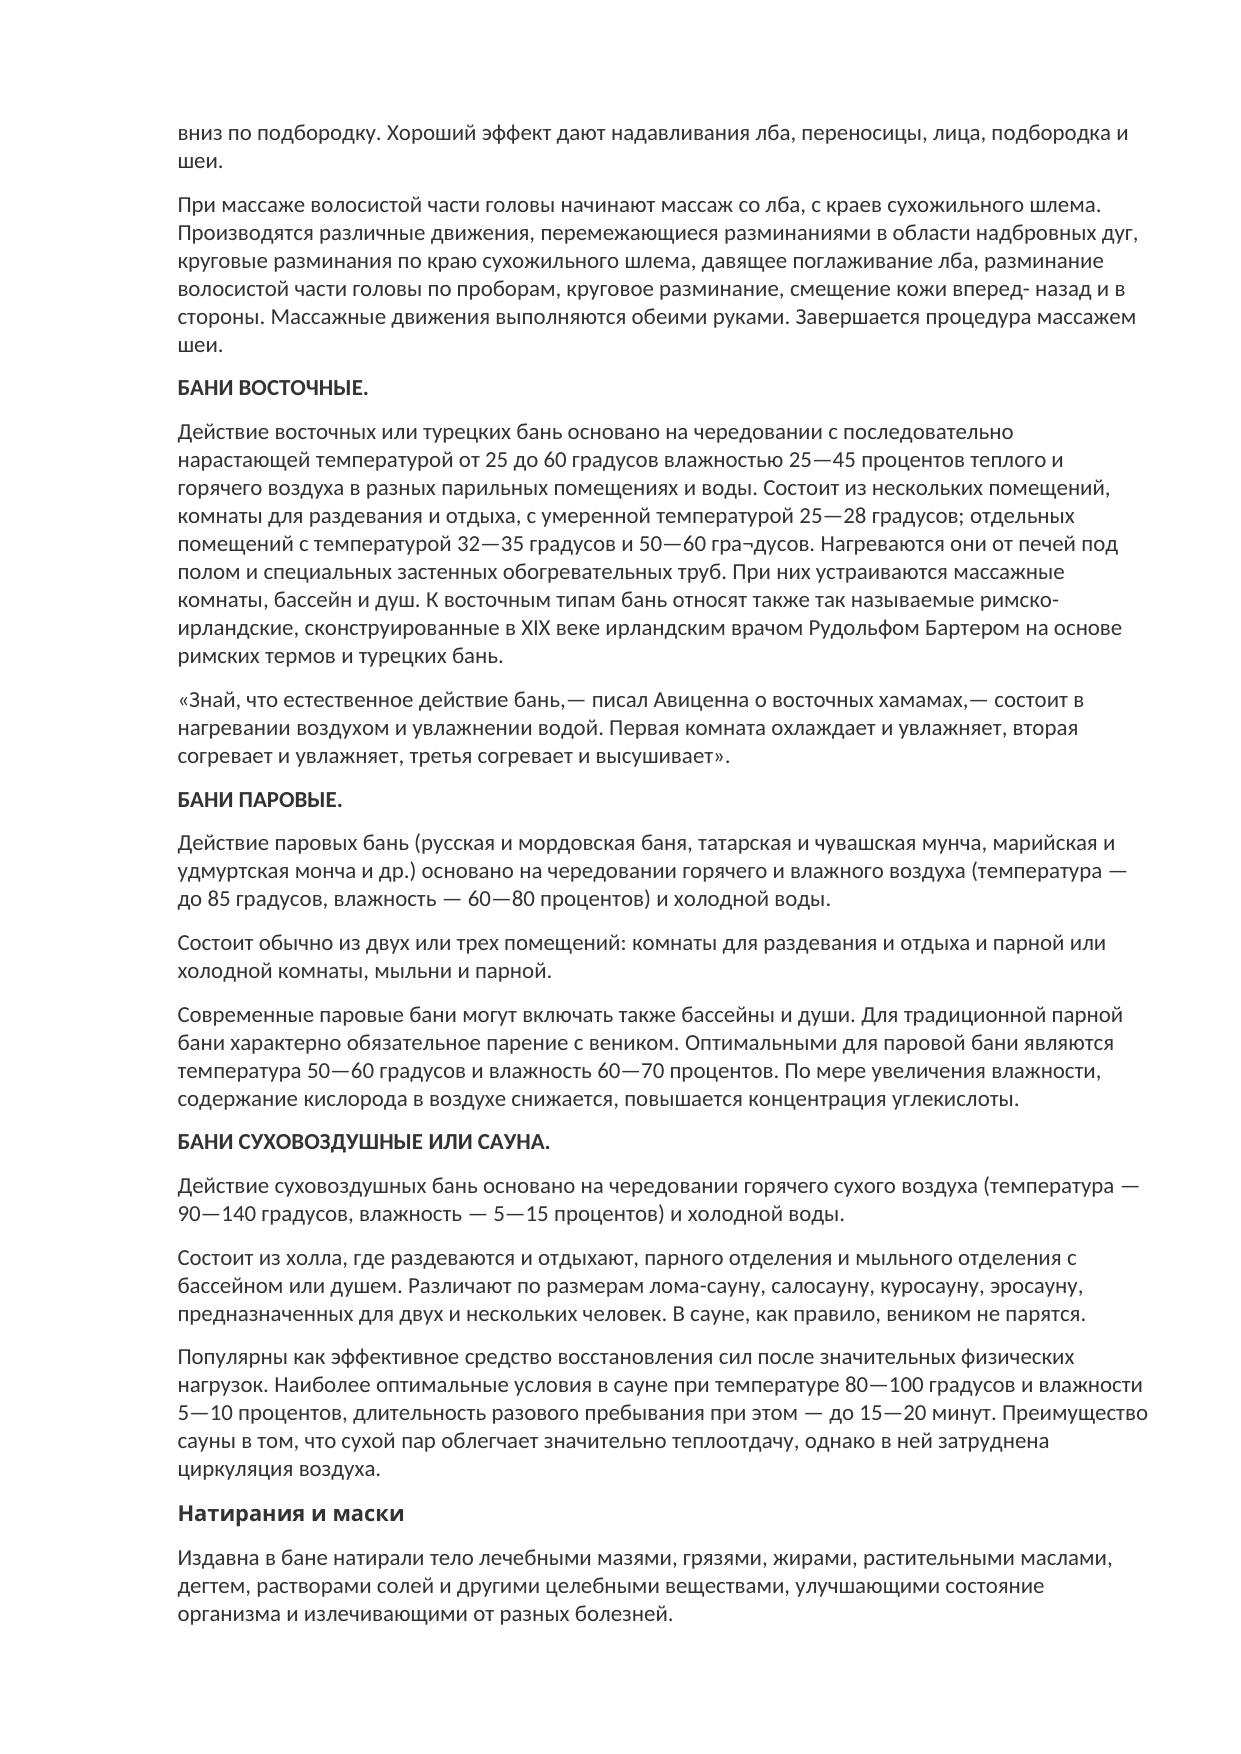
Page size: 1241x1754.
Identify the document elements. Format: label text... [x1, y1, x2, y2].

text Современные паровые бани могут включать также бассейны и души. Для традиционной парной бани характерно обязательное парение с веником. Оптимальными для паровой бани являются температура 50—60 градусов и влажность 60—70 процентов. По мере увеличения влажности, содержание кислорода в воздухе снижается, повышается концентрация углекислоты. [177, 1000, 1152, 1112]
text БАНИ ВОСТОЧНЫЕ. [177, 373, 1152, 402]
text БАНИ СУХОВОЗДУШНЫЕ ИЛИ САУНА. [177, 1127, 1152, 1155]
text При массаже волосистой части головы начинают массаж со лба, с краев сухожильного шлема. Производятся различные движения, перемежающиеся разминаниями в области надбровных дуг, круговые разминания по краю сухожильного шлема, давящее поглаживание лба, разминание волосистой части головы по проборам, круговое разминание, смещение кожи вперед- назад и в стороны. Массажные движения выполняются обеими руками. Завершается процедура массажем шеи. [177, 190, 1152, 358]
text Состоит обычно из двух или трех помещений: комнаты для раздевания и отдыха и парной или холодной комнаты, мыльни и парной. [177, 928, 1152, 984]
text Натирания и маски [177, 1498, 1152, 1528]
text Издавна в бане натирали тело лечебными мазями, грязями, жирами, растительными маслами, дегтем, растворами солей и другими целебными веществами, улучшающими состояние организма и излечивающими от разных болезней. [177, 1543, 1152, 1628]
text Состоит из холла, где раздеваются и отдыхают, парного отделения и мыльного отделения с бассейном или душем. Различают по размерам лома-сауну, салосауну, куросауну, эросауну, предназначенных для двух и нескольких человек. В сауне, как правило, веником не парятся. [177, 1243, 1152, 1327]
text Действие суховоздушных бань основано на чередовании горячего сухого воздуха (температура — 90—140 градусов, влажность — 5—15 процентов) и холодной воды. [177, 1171, 1152, 1227]
text БАНИ ПАРОВЫЕ. [177, 785, 1152, 813]
text Действие восточных или турецких бань основано на чередовании с последовательно нарастающей температурой от 25 до 60 градусов влажностью 25—45 процентов теплого и горячего воздуха в разных парильных помещениях и воды. Состоит из нескольких помещений, комнаты для раздевания и отдыха, с умеренной температурой 25—28 градусов; отдельных помещений с температурой 32—35 градусов и 50—60 гра¬дусов. Нагреваются они от печей под полом и специальных застенных обогревательных труб. При них устраиваются массажные комнаты, бассейн и душ. К восточным типам бань относят также так называемые римско-ирландские, сконструированные в XIX веке ирландским врачом Рудольфом Бартером на основе римских термов и турецких бань. [177, 417, 1152, 669]
text Популярны как эффективное средство восстановления сил после значительных физических нагрузок. Наиболее оптимальные условия в сауне при температуре 80—100 градусов и влажности 5—10 процентов, длительность разового пребывания при этом — до 15—20 минут. Преимущество сауны в том, что сухой пар облегчает значительно теплоотдачу, однако в ней затруднена циркуляция воздуха. [177, 1342, 1152, 1482]
text Действие паровых бань (русская и мордовская баня, татарская и чувашская мунча, марийская и удмуртская монча и др.) основано на чередовании горячего и влажного воздуха (температура — до 85 градусов, влажность — 60—80 процентов) и холодной воды. [177, 828, 1152, 912]
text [177, 118, 1152, 174]
text «Знай, что естественное действие бань,— писал Авиценна о восточных хамамах,— состоит в нагревании воздухом и увлажнении водой. Первая комната охлаждает и увлажняет, вторая согревает и увлажняет, третья согревает и высушивает». [177, 685, 1152, 769]
